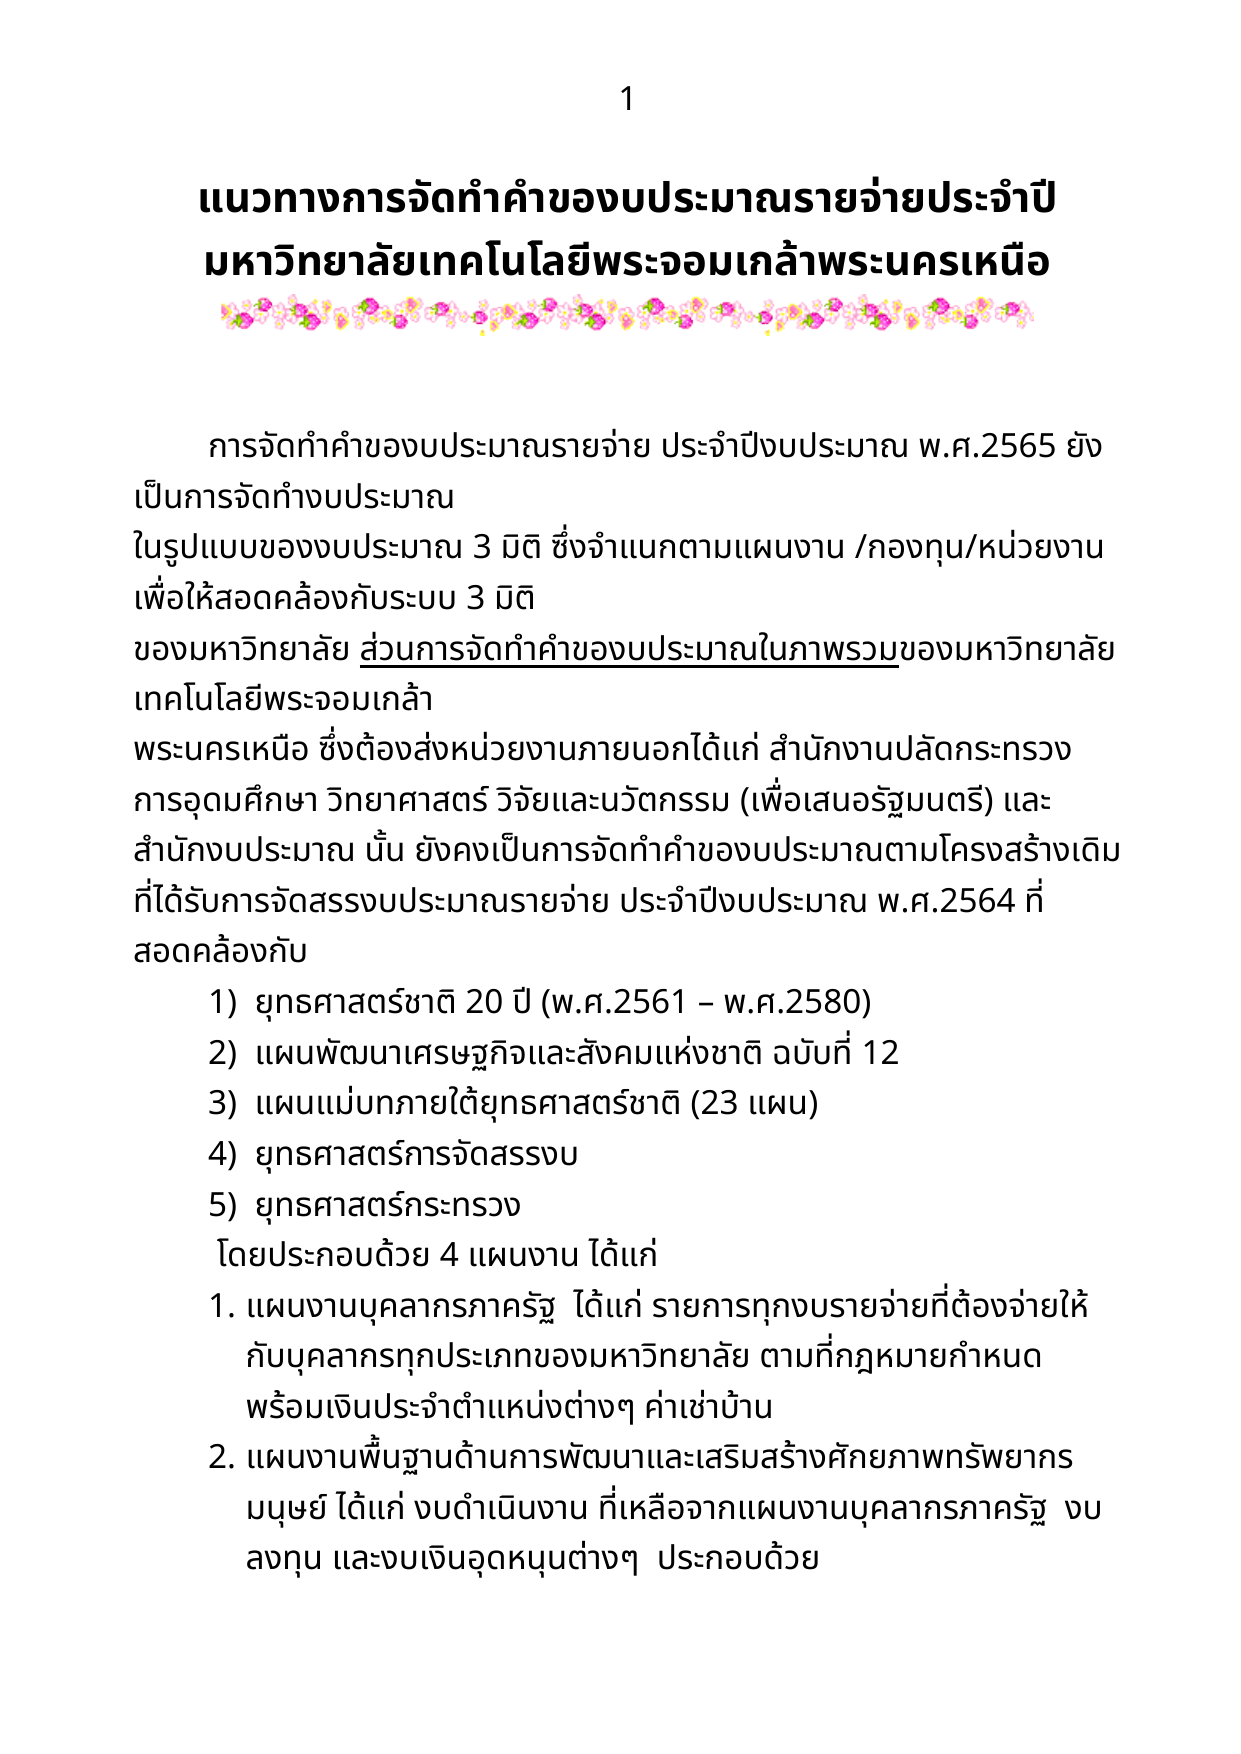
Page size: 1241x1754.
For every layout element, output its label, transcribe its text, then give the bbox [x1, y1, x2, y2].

text 5) ยุทธศาสตร์กระทรวง [133, 1180, 1122, 1231]
text โดยประกอบด้วย 4 แผนงาน ได้แก่ [133, 1231, 1122, 1282]
subtitle มหาวิทยาลัยเทคโนโลยีพระจอมเกล้าพระนครเหนือ [133, 232, 1122, 294]
picture [221, 294, 1034, 336]
text การจัดทำคำของบประมาณรายจ่าย ประจำปีงบประมาณ พ.ศ.2565 ยังเป็นการจัดทำงบประมาณ ในรูปแบบของงบประมาณ 3 มิติ ซึ่งจำแนกตามแผนงาน /กองทุน/หน่วยงาน เพื่อให้สอดคล้องกับระบบ 3 มิติ ของมหาวิทยาลัย ส่วนการจัดทำคำของบประมาณในภาพรวมของมหาวิทยาลัยเทคโนโลยีพระจอมเกล้า พระนครเหนือ ซึ่งต้องส่งหน่วยงานภายนอกได้แก่ สำนักงานปลัดกระทรวงการอุดมศึกษา วิทยาศาสตร์ วิจัยและนวัตกรรม (เพื่อเสนอรัฐมนตรี) และสำนักงบประมาณ นั้น ยังคงเป็นการจัดทำคำของบประมาณตามโครงสร้างเดิมที่ได้รับการจัดสรรงบประมาณรายจ่าย ประจำปีงบประมาณ พ.ศ.2564 ที่สอดคล้องกับ [133, 422, 1122, 978]
text 2) แผนพัฒนาเศรษฐกิจและสังคมแห่งชาติ ฉบับที่ 12 [133, 1028, 1122, 1079]
list แผนงานบุคลากรภาครัฐ ได้แก่ รายการทุกงบรายจ่ายที่ต้องจ่ายให้กับบุคลากรทุกประเภทของมหาวิทยาลัย ตามที่กฎหมายกำหนด พร้อมเงินประจำตำแหน่งต่างๆ ค่าเช่าบ้าน [208, 1282, 1122, 1433]
subtitle แนวทางการจัดทำคำของบประมาณรายจ่ายประจำปี [133, 169, 1122, 232]
text 4) ยุทธศาสตร์การจัดสรรงบ [133, 1130, 1122, 1180]
text 3) แผนแม่บทภายใต้ยุทธศาสตร์ชาติ (23 แผน) [133, 1079, 1122, 1130]
list แผนงานพื้นฐานด้านการพัฒนาและเสริมสร้างศักยภาพทรัพยากรมนุษย์ ได้แก่ งบดำเนินงาน ที่เหลือจากแผนงานบุคลากรภาครัฐ งบลงทุน และงบเงินอุดหนุนต่างๆ ประกอบด้วย [208, 1433, 1122, 1584]
text 1) ยุทธศาสตร์ชาติ 20 ปี (พ.ศ.2561 – พ.ศ.2580) [133, 978, 1122, 1028]
